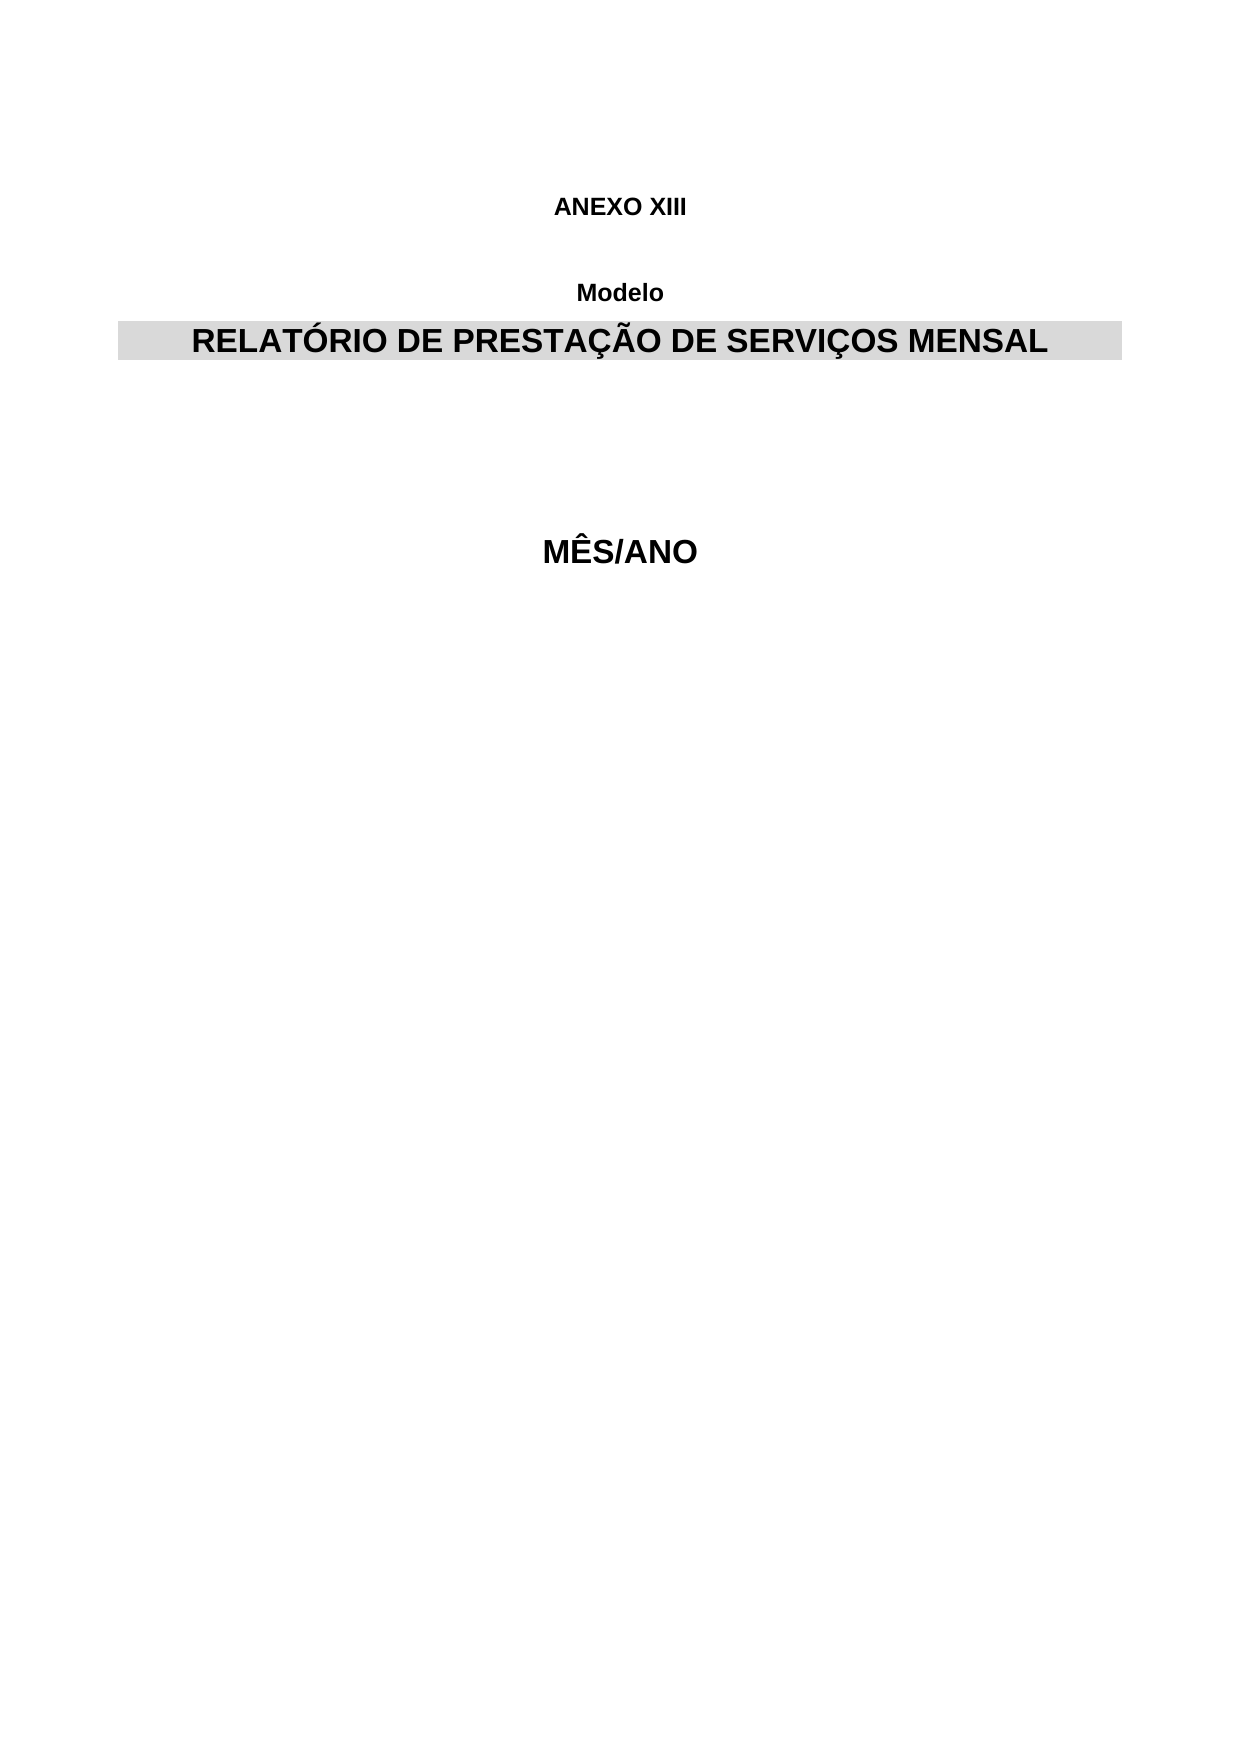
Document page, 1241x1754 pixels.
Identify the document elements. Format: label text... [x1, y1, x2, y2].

text RELATÓRIO DE PRESTAÇÃO DE SERVIÇOS MENSAL [118, 321, 1122, 360]
text MÊS/ANO [118, 533, 1122, 571]
text ANEXO XIII [118, 192, 1122, 221]
text Modelo [118, 278, 1122, 307]
